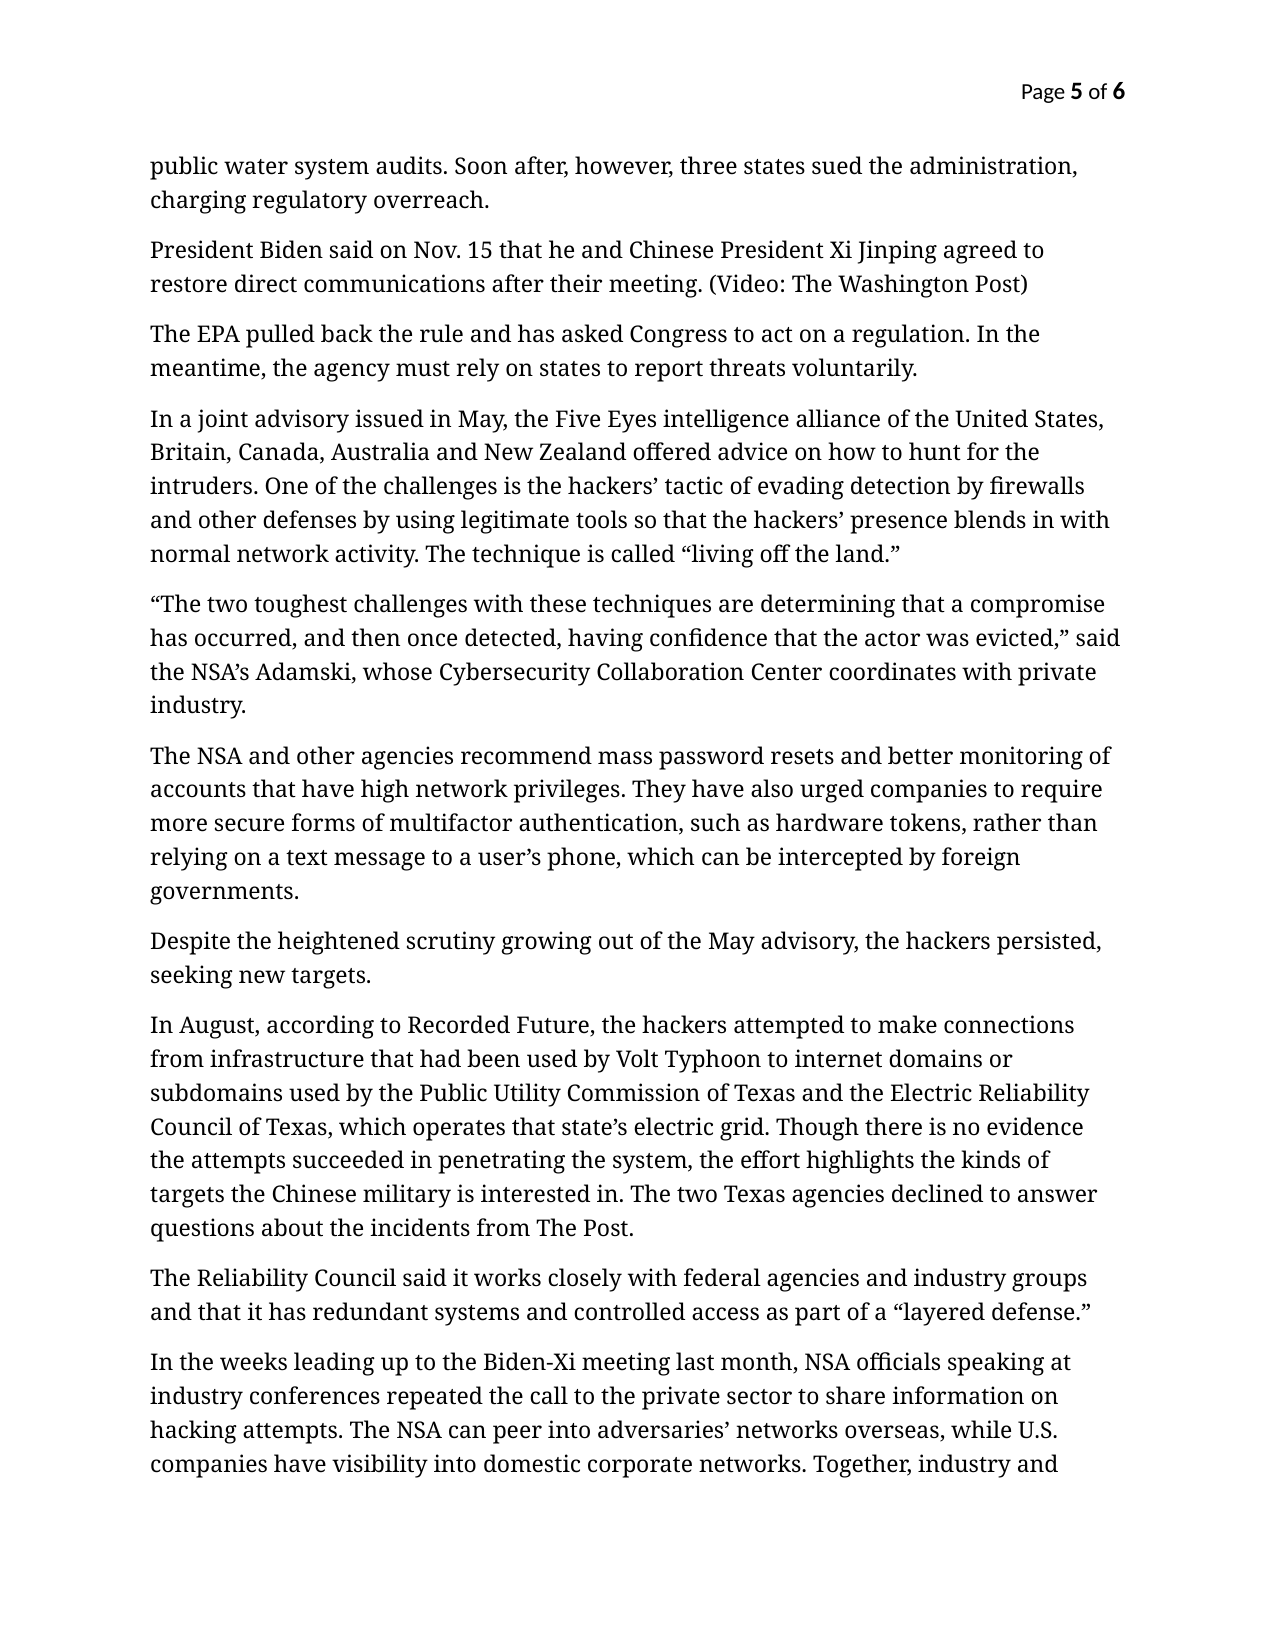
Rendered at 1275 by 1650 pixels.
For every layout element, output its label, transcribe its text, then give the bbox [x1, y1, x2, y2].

text The EPA pulled back the rule and has asked Congress to act on a regulation. In the meantime, the agency must rely on states to report threats voluntarily. [150, 318, 1125, 383]
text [150, 150, 1125, 215]
text The NSA and other agencies recommend mass password resets and better monitoring of accounts that have high network privileges. They have also urged companies to require more secure forms of multifactor authentication, such as hardware tokens, rather than relying on a text message to a user’s phone, which can be intercepted by foreign governments. [150, 739, 1125, 906]
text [150, 1346, 1125, 1479]
text “The two toughest challenges with these techniques are determining that a compromise has occurred, and then once detected, having confidence that the actor was evicted,” said the NSA’s Adamski, whose Cybersecurity Collaboration Center coordinates with private industry. [150, 588, 1125, 720]
text In August, according to Recorded Future, the hackers attempted to make connections from infrastructure that had been used by Volt Typhoon to internet domains or subdomains used by the Public Utility Commission of Texas and the Electric Reliability Council of Texas, which operates that state’s electric grid. Though there is no evidence the attempts succeeded in penetrating the system, the effort highlights the kinds of targets the Chinese military is interested in. The two Texas agencies declined to answer questions about the incidents from The Post. [150, 1009, 1125, 1243]
text The Reliability Council said it works closely with federal agencies and industry groups and that it has redundant systems and controlled access as part of a “layered defense.” [150, 1262, 1125, 1327]
text Despite the heightened scrutiny growing out of the May advisory, the hackers persisted, seeking new targets. [150, 925, 1125, 990]
text President Biden said on Nov. 15 that he and Chinese President Xi Jinping agreed to restore direct communications after their meeting. (Video: The Washington Post) [150, 234, 1125, 299]
text In a joint advisory issued in May, the Five Eyes intelligence alliance of the United States, Britain, Canada, Australia and New Zealand offered advice on how to hunt for the intruders. One of the challenges is the hackers’ tactic of evading detection by firewalls and other defenses by using legitimate tools so that the hackers’ presence blends in with normal network activity. The technique is called “living off the land.” [150, 402, 1125, 569]
